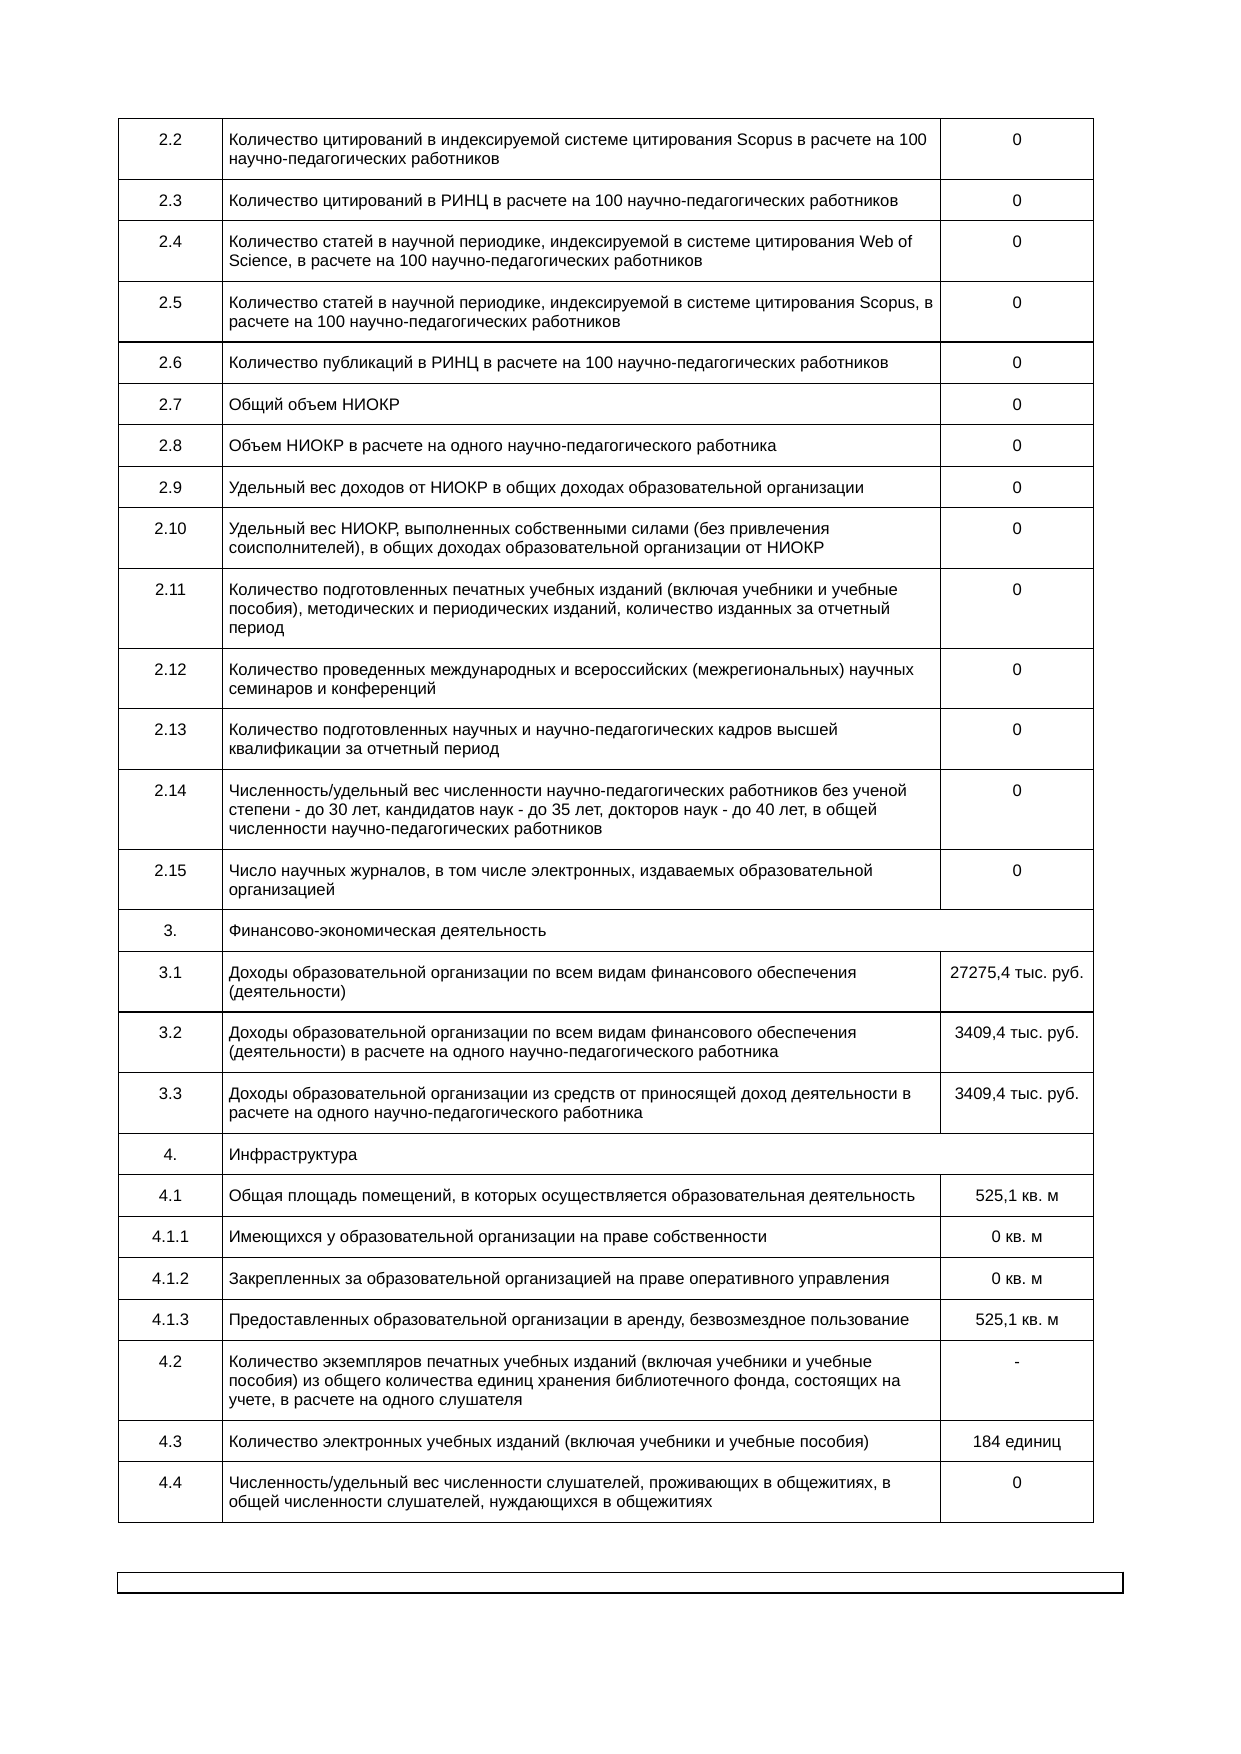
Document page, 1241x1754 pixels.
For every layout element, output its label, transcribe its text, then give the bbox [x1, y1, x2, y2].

table_cell 0 [941, 649, 1093, 708]
table_cell 4.1.3 [119, 1300, 222, 1340]
table_cell 0 [941, 221, 1093, 281]
table_cell Количество электронных учебных изданий (включая учебники и учебные пособия) [223, 1421, 940, 1461]
table_cell Количество цитирований в индексируемой системе цитирования Scopus в расчете на 100 научно-педагогических работников [223, 119, 940, 179]
table_cell Количество экземпляров печатных учебных изданий (включая учебники и учебные пособия) из общего количества единиц хранения библиотечного фонда, состоящих на учете, в расчете на одного слушателя [223, 1341, 940, 1420]
table_cell 3409,4 тыс. руб. [941, 1073, 1093, 1133]
table_cell Доходы образовательной организации по всем видам финансового обеспечения (деятельности) в расчете на одного научно-педагогического работника [223, 1013, 940, 1072]
table_cell Удельный вес НИОКР, выполненных собственными силами (без привлечения соисполнителей), в общих доходах образовательной организации от НИОКР [223, 508, 940, 568]
table_cell 3. [119, 910, 222, 951]
table_cell Закрепленных за образовательной организацией на праве оперативного управления [223, 1258, 940, 1298]
table_cell 4. [119, 1134, 222, 1174]
table_cell Число научных журналов, в том числе электронных, издаваемых образовательной организацией [223, 850, 940, 909]
table_cell Финансово-экономическая деятельность [223, 910, 1093, 951]
table_cell 0 кв. м [941, 1258, 1093, 1298]
table_cell Предоставленных образовательной организации в аренду, безвозмездное пользование [223, 1300, 940, 1340]
table_cell 3.3 [119, 1073, 222, 1133]
table_cell Численность/удельный вес численности научно-педагогических работников без ученой степени - до 30 лет, кандидатов наук - до 35 лет, докторов наук - до 40 лет, в общей численности научно-педагогических работников [223, 770, 940, 849]
table_cell 2.3 [119, 180, 222, 220]
table_cell 2.7 [119, 384, 222, 424]
table_cell Количество подготовленных научных и научно-педагогических кадров высшей квалификации за отчетный период [223, 709, 940, 769]
table_cell 4.1.2 [119, 1258, 222, 1298]
table_cell 2.10 [119, 508, 222, 568]
table_cell 2.14 [119, 770, 222, 849]
table_cell Количество цитирований в РИНЦ в расчете на 100 научно-педагогических работников [223, 180, 940, 220]
table_cell 3.1 [119, 952, 222, 1011]
table_cell 2.6 [119, 343, 222, 383]
table_cell 0 [941, 709, 1093, 769]
table_cell 0 [941, 467, 1093, 507]
table_cell 0 [941, 850, 1093, 909]
table_cell 2.12 [119, 649, 222, 708]
table_cell 0 [941, 508, 1093, 568]
table_cell 2.5 [119, 282, 222, 341]
table_cell Имеющихся у образовательной организации на праве собственности [223, 1217, 940, 1257]
table_cell 184 единиц [941, 1421, 1093, 1461]
table_cell 0 [941, 180, 1093, 220]
table_cell Количество проведенных международных и всероссийских (межрегиональных) научных семинаров и конференций [223, 649, 940, 708]
table_cell Доходы образовательной организации по всем видам финансового обеспечения (деятельности) [223, 952, 940, 1011]
table_cell Количество статей в научной периодике, индексируемой в системе цитирования Scopus, в расчете на 100 научно-педагогических работников [223, 282, 940, 341]
table_cell 3.2 [119, 1013, 222, 1072]
table_cell 2.4 [119, 221, 222, 281]
table_cell Удельный вес доходов от НИОКР в общих доходах образовательной организации [223, 467, 940, 507]
table_cell Доходы образовательной организации из средств от приносящей доход деятельности в расчете на одного научно-педагогического работника [223, 1073, 940, 1133]
table_cell 0 [941, 569, 1093, 648]
table_cell 4.3 [119, 1421, 222, 1461]
table_cell 2.9 [119, 467, 222, 507]
table_cell Объем НИОКР в расчете на одного научно-педагогического работника [223, 425, 940, 466]
table_cell Количество статей в научной периодике, индексируемой в системе цитирования Web of Science, в расчете на 100 научно-педагогических работников [223, 221, 940, 281]
table_cell 4.1.1 [119, 1217, 222, 1257]
table_cell 0 [941, 119, 1093, 179]
table_cell Общая площадь помещений, в которых осуществляется образовательная деятельность [223, 1175, 940, 1216]
table_cell 0 [941, 343, 1093, 383]
table_cell 27275,4 тыс. руб. [941, 952, 1093, 1011]
table_cell 525,1 кв. м [941, 1300, 1093, 1340]
table_cell 0 [941, 282, 1093, 341]
table_cell Количество подготовленных печатных учебных изданий (включая учебники и учебные пособия), методических и периодических изданий, количество изданных за отчетный период [223, 569, 940, 648]
table_cell 0 [941, 425, 1093, 466]
table_cell 0 [941, 770, 1093, 849]
table_cell 2.15 [119, 850, 222, 909]
table_cell 2.13 [119, 709, 222, 769]
table_cell Количество публикаций в РИНЦ в расчете на 100 научно-педагогических работников [223, 343, 940, 383]
table_cell 4.2 [119, 1341, 222, 1420]
table_cell 4.1 [119, 1175, 222, 1216]
table_cell 0 кв. м [941, 1217, 1093, 1257]
table_cell 0 [941, 384, 1093, 424]
table_cell 4.4 [119, 1462, 222, 1522]
table_cell 2.2 [119, 119, 222, 179]
table_cell - [941, 1341, 1093, 1420]
table_cell 2.8 [119, 425, 222, 466]
table_cell Общий объем НИОКР [223, 384, 940, 424]
table_cell 525,1 кв. м [941, 1175, 1093, 1216]
table_cell 2.11 [119, 569, 222, 648]
table_cell Численность/удельный вес численности слушателей, проживающих в общежитиях, в общей численности слушателей, нуждающихся в общежитиях [223, 1462, 940, 1522]
table_cell Инфраструктура [223, 1134, 1093, 1174]
table_cell 0 [941, 1462, 1093, 1522]
table_cell 3409,4 тыс. руб. [941, 1013, 1093, 1072]
